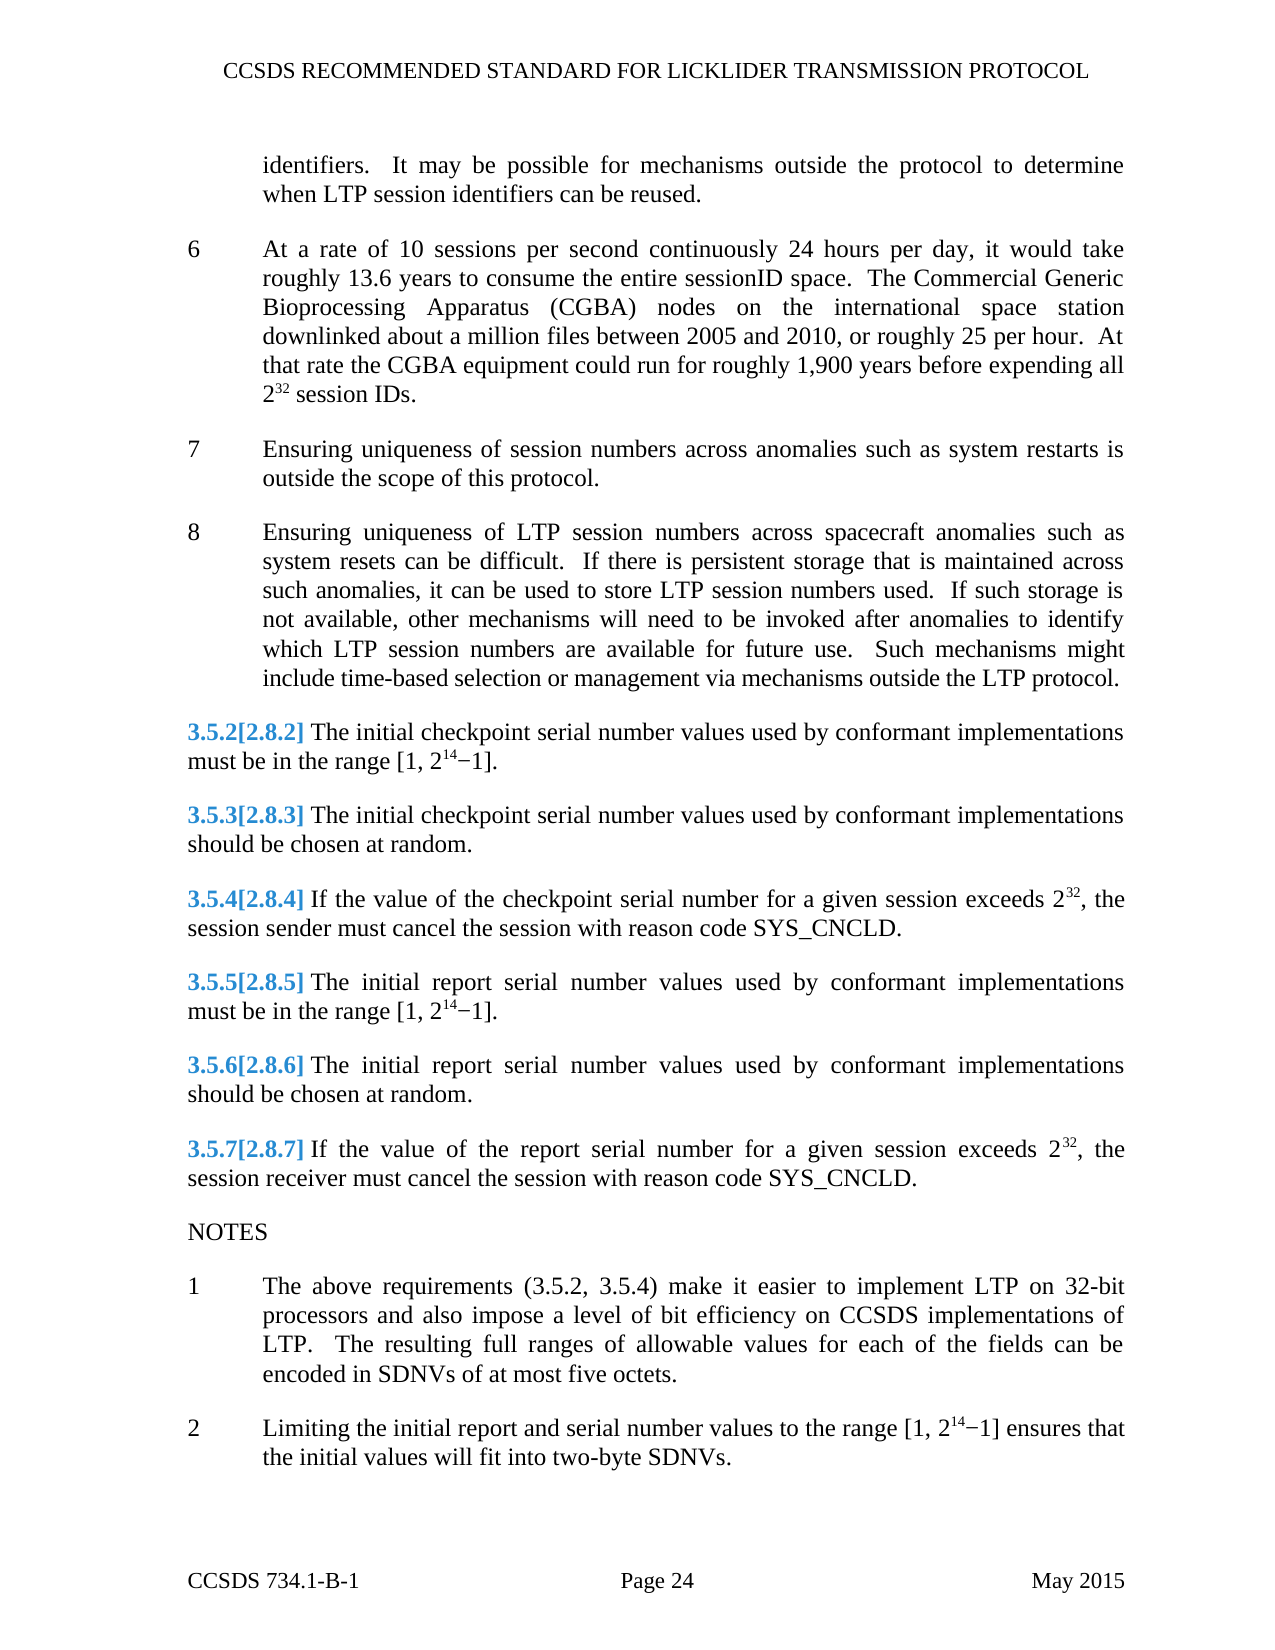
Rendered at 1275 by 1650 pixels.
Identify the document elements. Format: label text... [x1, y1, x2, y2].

list At a rate of 10 sessions per second continuously 24 hours per day, it would take roughly 13.6 years to consume the entire sessionID space. The Commercial Generic Bioprocessing Apparatus (CGBA) nodes on the international space station downlinked about a million files between 2005 and 2010, or roughly 25 per hour. At that rate the CGBA equipment could run for roughly 1,900 years before expending all 232 session IDs. [187, 233, 1125, 408]
text The initial report serial number values used by conformant implementations should be chosen at random. [187, 1050, 1125, 1108]
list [187, 150, 1125, 208]
list Ensuring uniqueness of session numbers across anomalies such as system restarts is outside the scope of this protocol. [187, 433, 1125, 492]
list The above requirements (3.5.2, 3.5.4) make it easier to implement LTP on 32-bit processors and also impose a level of bit efficiency on CCSDS implementations of LTP. The resulting full ranges of allowable values for each of the fields can be encoded in SDNVs of at most five octets. [187, 1271, 1125, 1387]
text NOTES [187, 1217, 1125, 1246]
text If the value of the report serial number for a given session exceeds 232, the session receiver must cancel the session with reason code SYS_CNCLD. [187, 1133, 1125, 1192]
list Limiting the initial report and serial number values to the range [1, 214−1] ensures that the initial values will fit into two-byte SDNVs. [187, 1412, 1125, 1471]
text The initial checkpoint serial number values used by conformant implementations must be in the range [1, 214−1]. [187, 717, 1125, 775]
text If the value of the checkpoint serial number for a given session exceeds 232, the session sender must cancel the session with reason code SYS_CNCLD. [187, 883, 1125, 942]
text The initial report serial number values used by conformant implementations must be in the range [1, 214−1]. [187, 967, 1125, 1025]
text The initial checkpoint serial number values used by conformant implementations should be chosen at random. [187, 800, 1125, 858]
list Ensuring uniqueness of LTP session numbers across spacecraft anomalies such as system resets can be difficult. If there is persistent storage that is maintained across such anomalies, it can be used to store LTP session numbers used. If such storage is not available, other mechanisms will need to be invoked after anomalies to identify which LTP session numbers are available for future use. Such mechanisms might include time-based selection or management via mechanisms outside the LTP protocol. [187, 517, 1125, 692]
